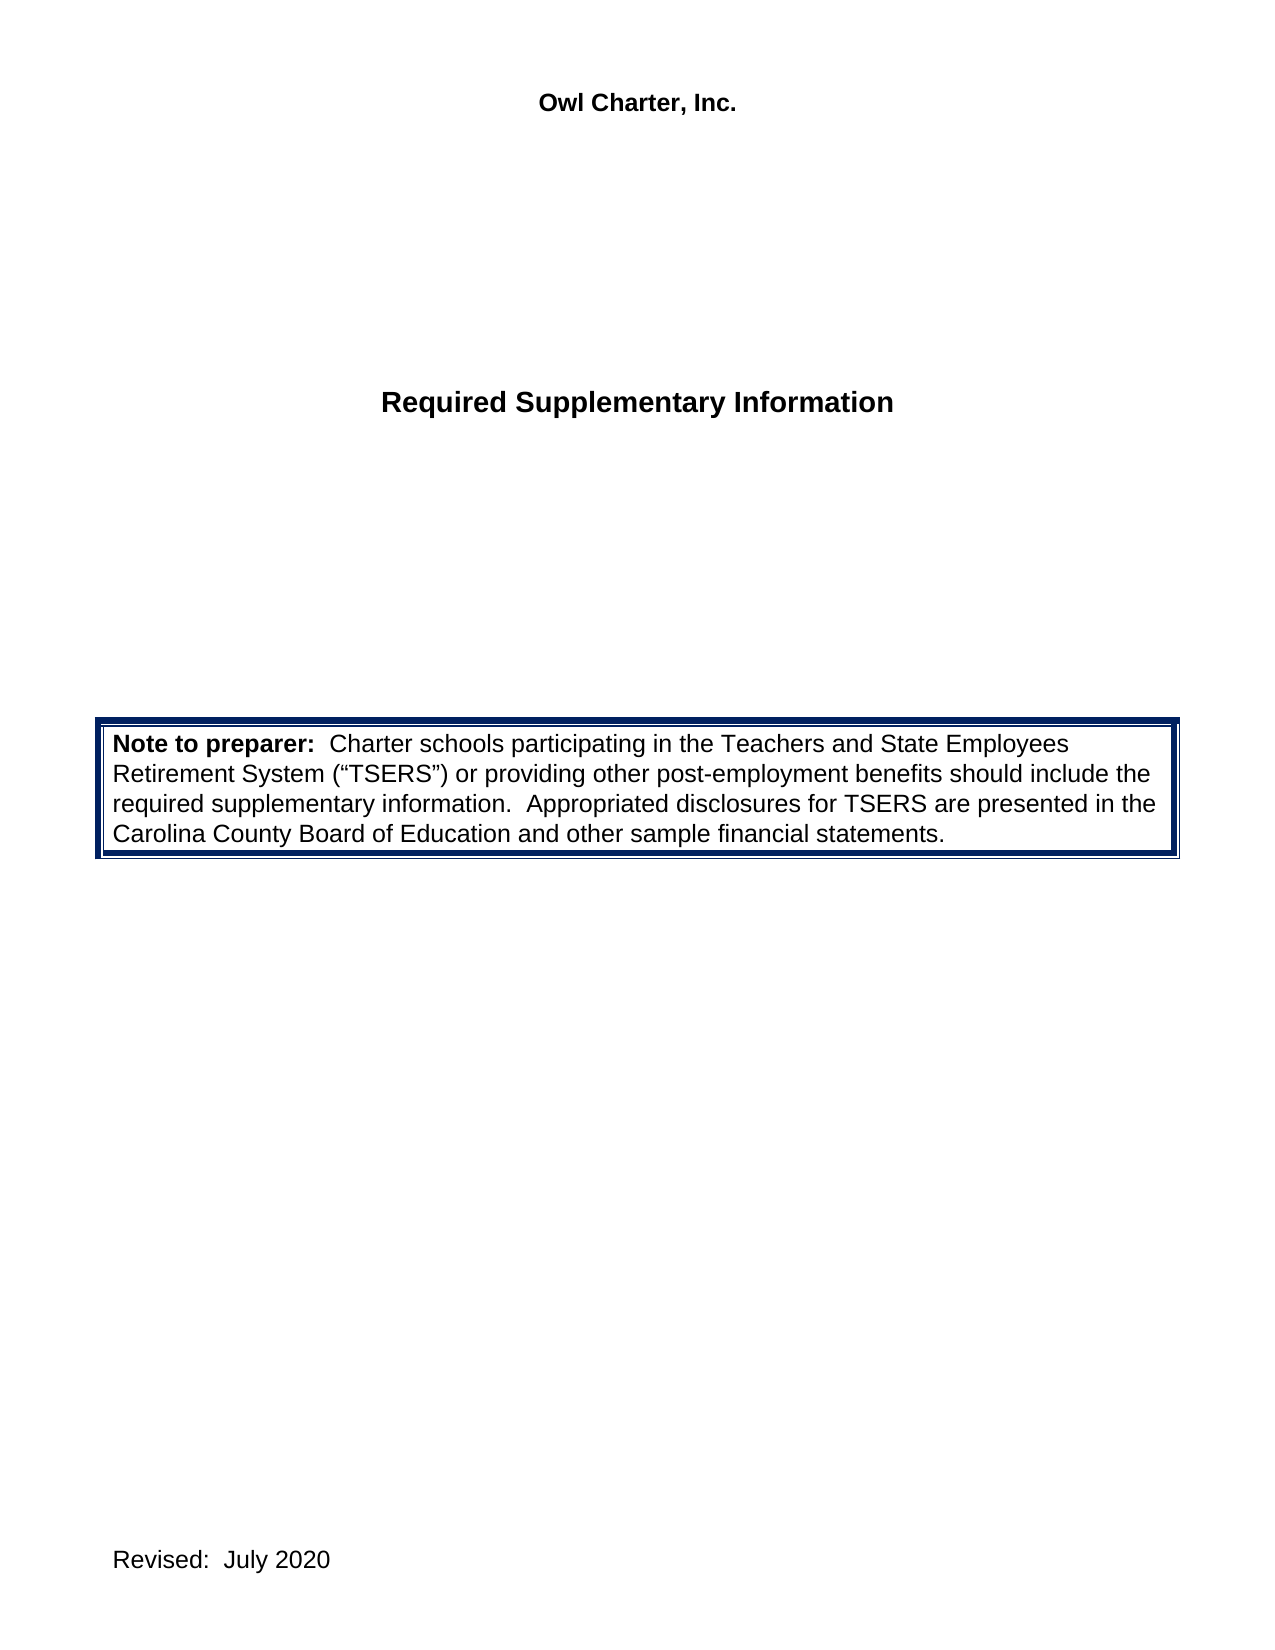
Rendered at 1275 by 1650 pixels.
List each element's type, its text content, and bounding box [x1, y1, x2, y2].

text Required Supplementary Information [112, 385, 1162, 418]
text Note to preparer: Charter schools participating in the Teachers and State Employees Retirement System (“TSERS”) or providing other post-employment benefits should include the required supplementary information. Appropriated disclosures for TSERS are presented in the Carolina County Board of Education and other sample financial statements. [104, 727, 1171, 850]
